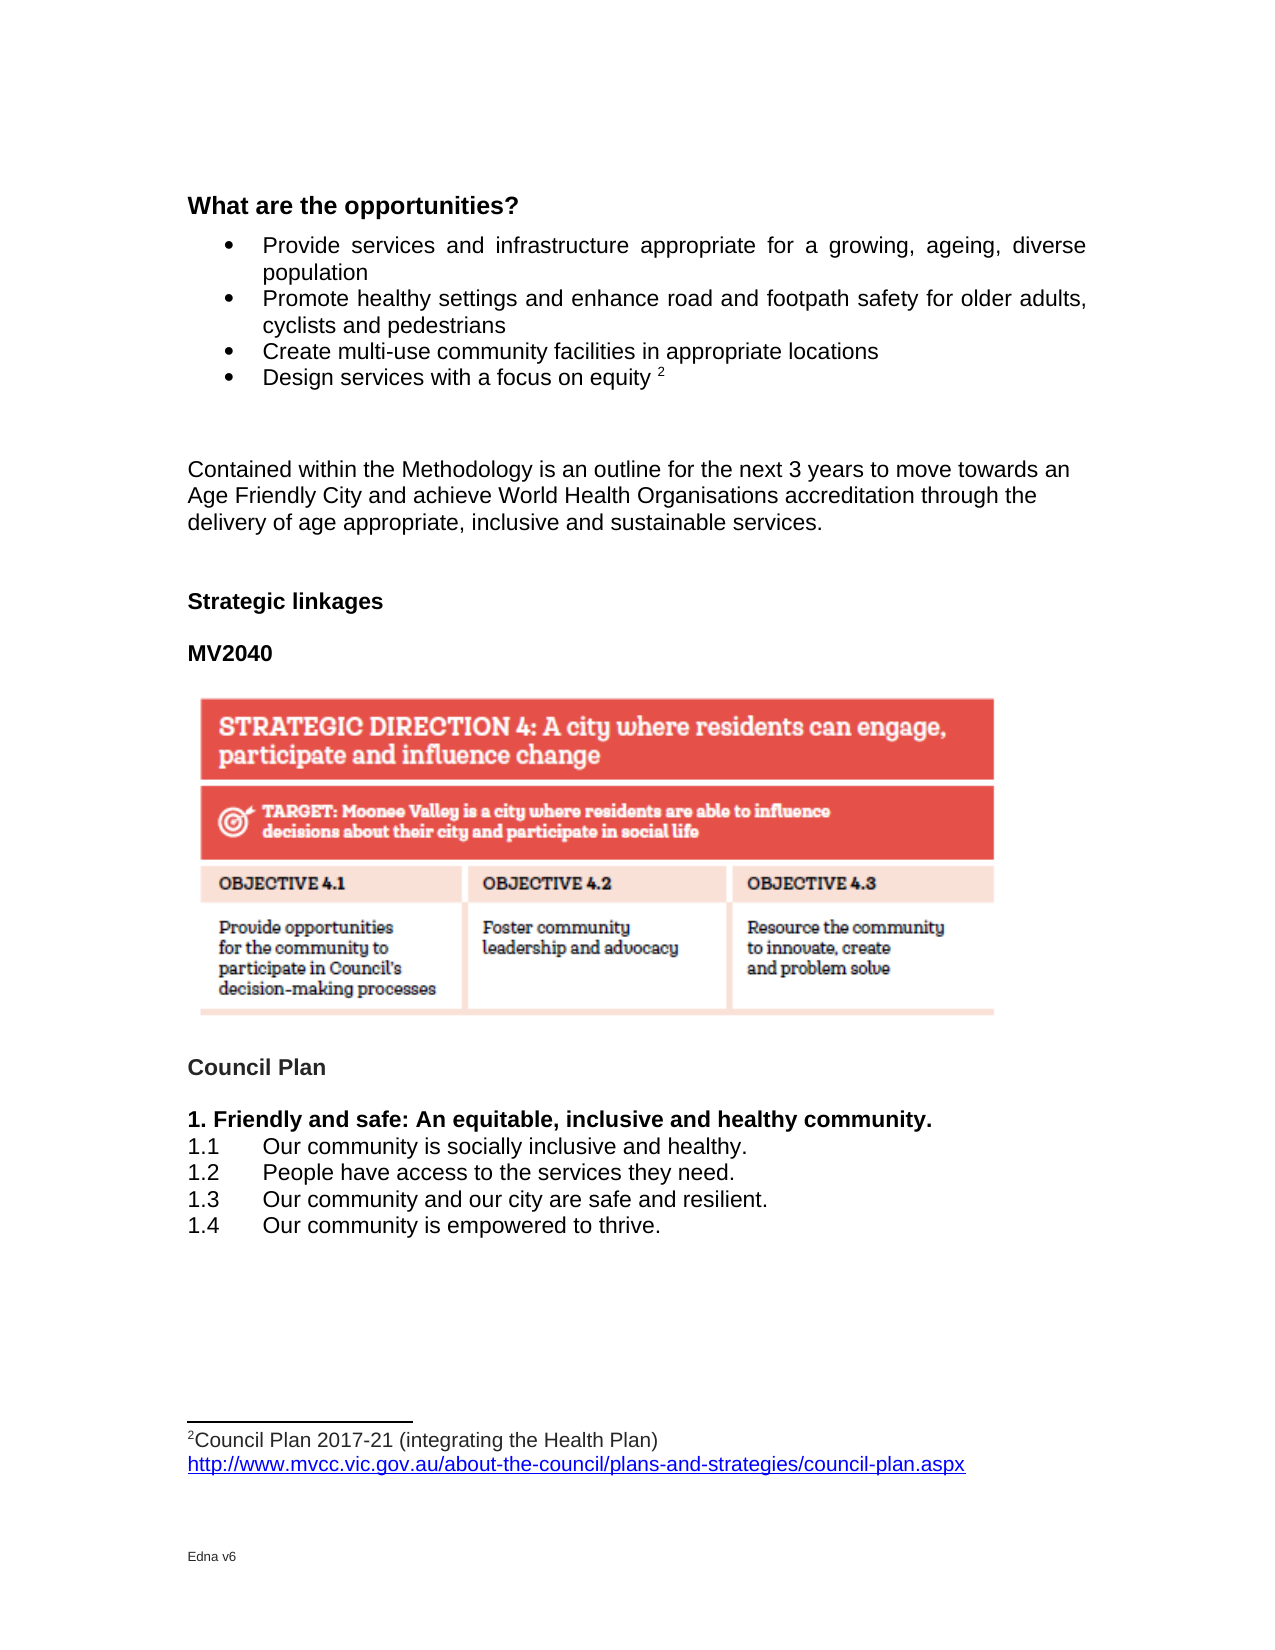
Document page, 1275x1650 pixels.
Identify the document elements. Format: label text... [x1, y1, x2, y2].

text 1.4 Our community is empowered to thrive. [187, 1212, 1087, 1238]
picture [193, 693, 1002, 1028]
text 1.3 Our community and our city are safe and resilient. [187, 1186, 1087, 1212]
list Promote healthy settings and enhance road and footpath safety for older adults, cyclists and pedestrians [225, 285, 1087, 338]
list Create multi-use community facilities in appropriate locations [225, 338, 1087, 364]
text Council Plan [187, 1054, 1087, 1080]
text 1. Friendly and safe: An equitable, inclusive and healthy community. [187, 1106, 1087, 1133]
text MV2040 [187, 640, 1087, 667]
list Design services with a focus on equity [225, 364, 1087, 391]
text What are the opportunities? [187, 191, 1087, 220]
text 1.2 People have access to the services they need. [187, 1159, 1087, 1186]
text Strategic linkages [187, 588, 1087, 614]
list Provide services and infrastructure appropriate for a growing, ageing, diverse population [225, 232, 1087, 285]
text 1.1 Our community is socially inclusive and healthy. [187, 1133, 1087, 1159]
text Contained within the Methodology is an outline for the next 3 years to move towards an Age Friendly City and achieve World Health Organisations accreditation through the delivery of age appropriate, inclusive and sustainable services. [187, 456, 1087, 535]
